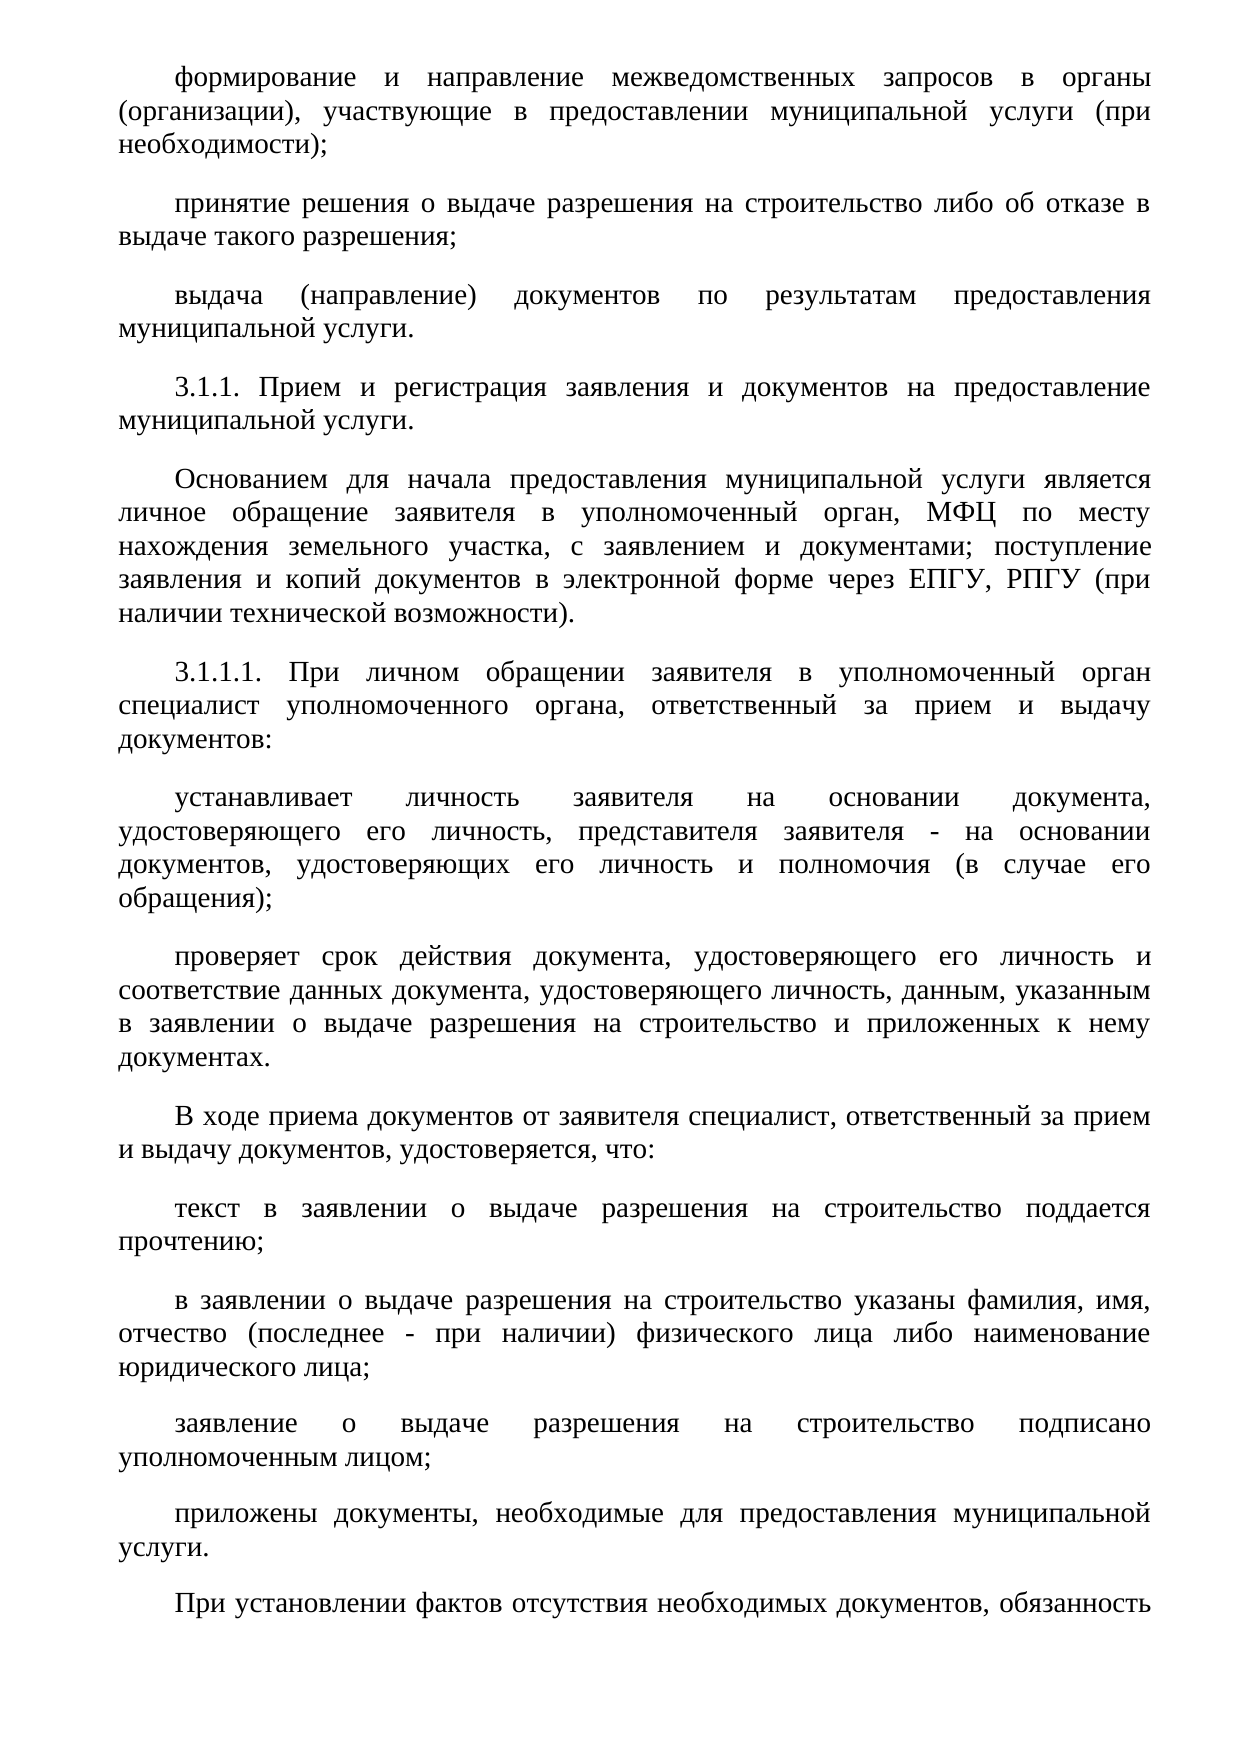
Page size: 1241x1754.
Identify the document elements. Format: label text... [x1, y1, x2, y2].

text 3.1.1.1. При личном обращении заявителя в уполномоченный орган специалист уполномоченного органа, ответственный за прием и выдачу документов: [118, 654, 1152, 754]
text В ходе приема документов от заявителя специалист, ответственный за прием и выдачу документов, удостоверяется, что: [118, 1098, 1152, 1165]
text принятие решения о выдаче разрешения на строительство либо об отказе в выдаче такого разрешения; [118, 185, 1152, 252]
text заявление о выдаче разрешения на строительство подписано уполномоченным лицом; [118, 1405, 1152, 1472]
text устанавливает личность заявителя на основании документа, удостоверяющего его личность, представителя заявителя - на основании документов, удостоверяющих его личность и полномочия (в случае его обращения); [118, 779, 1152, 913]
text формирование и направление межведомственных запросов в органы (организации), участвующие в предоставлении муниципальной услуги (при необходимости); [118, 59, 1152, 160]
text проверяет срок действия документа, удостоверяющего его личность и соответствие данных документа, удостоверяющего личность, данным, указанным в заявлении о выдаче разрешения на строительство и приложенных к нему документах. [118, 938, 1152, 1073]
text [118, 1585, 1152, 1619]
text 3.1.1. Прием и регистрация заявления и документов на предоставление муниципальной услуги. [118, 369, 1152, 436]
text Основанием для начала предоставления муниципальной услуги является личное обращение заявителя в уполномоченный орган, МФЦ по месту нахождения земельного участка, с заявлением и документами; поступление заявления и копий документов в электронной форме через ЕПГУ, РПГУ (при наличии технической возможности). [118, 461, 1152, 629]
text приложены документы, необходимые для предоставления муниципальной услуги. [118, 1495, 1152, 1562]
text текст в заявлении о выдаче разрешения на строительство поддается прочтению; [118, 1190, 1152, 1257]
text выдача (направление) документов по результатам предоставления муниципальной услуги. [118, 277, 1152, 344]
text в заявлении о выдаче разрешения на строительство указаны фамилия, имя, отчество (последнее - при наличии) физического лица либо наименование юридического лица; [118, 1282, 1152, 1382]
